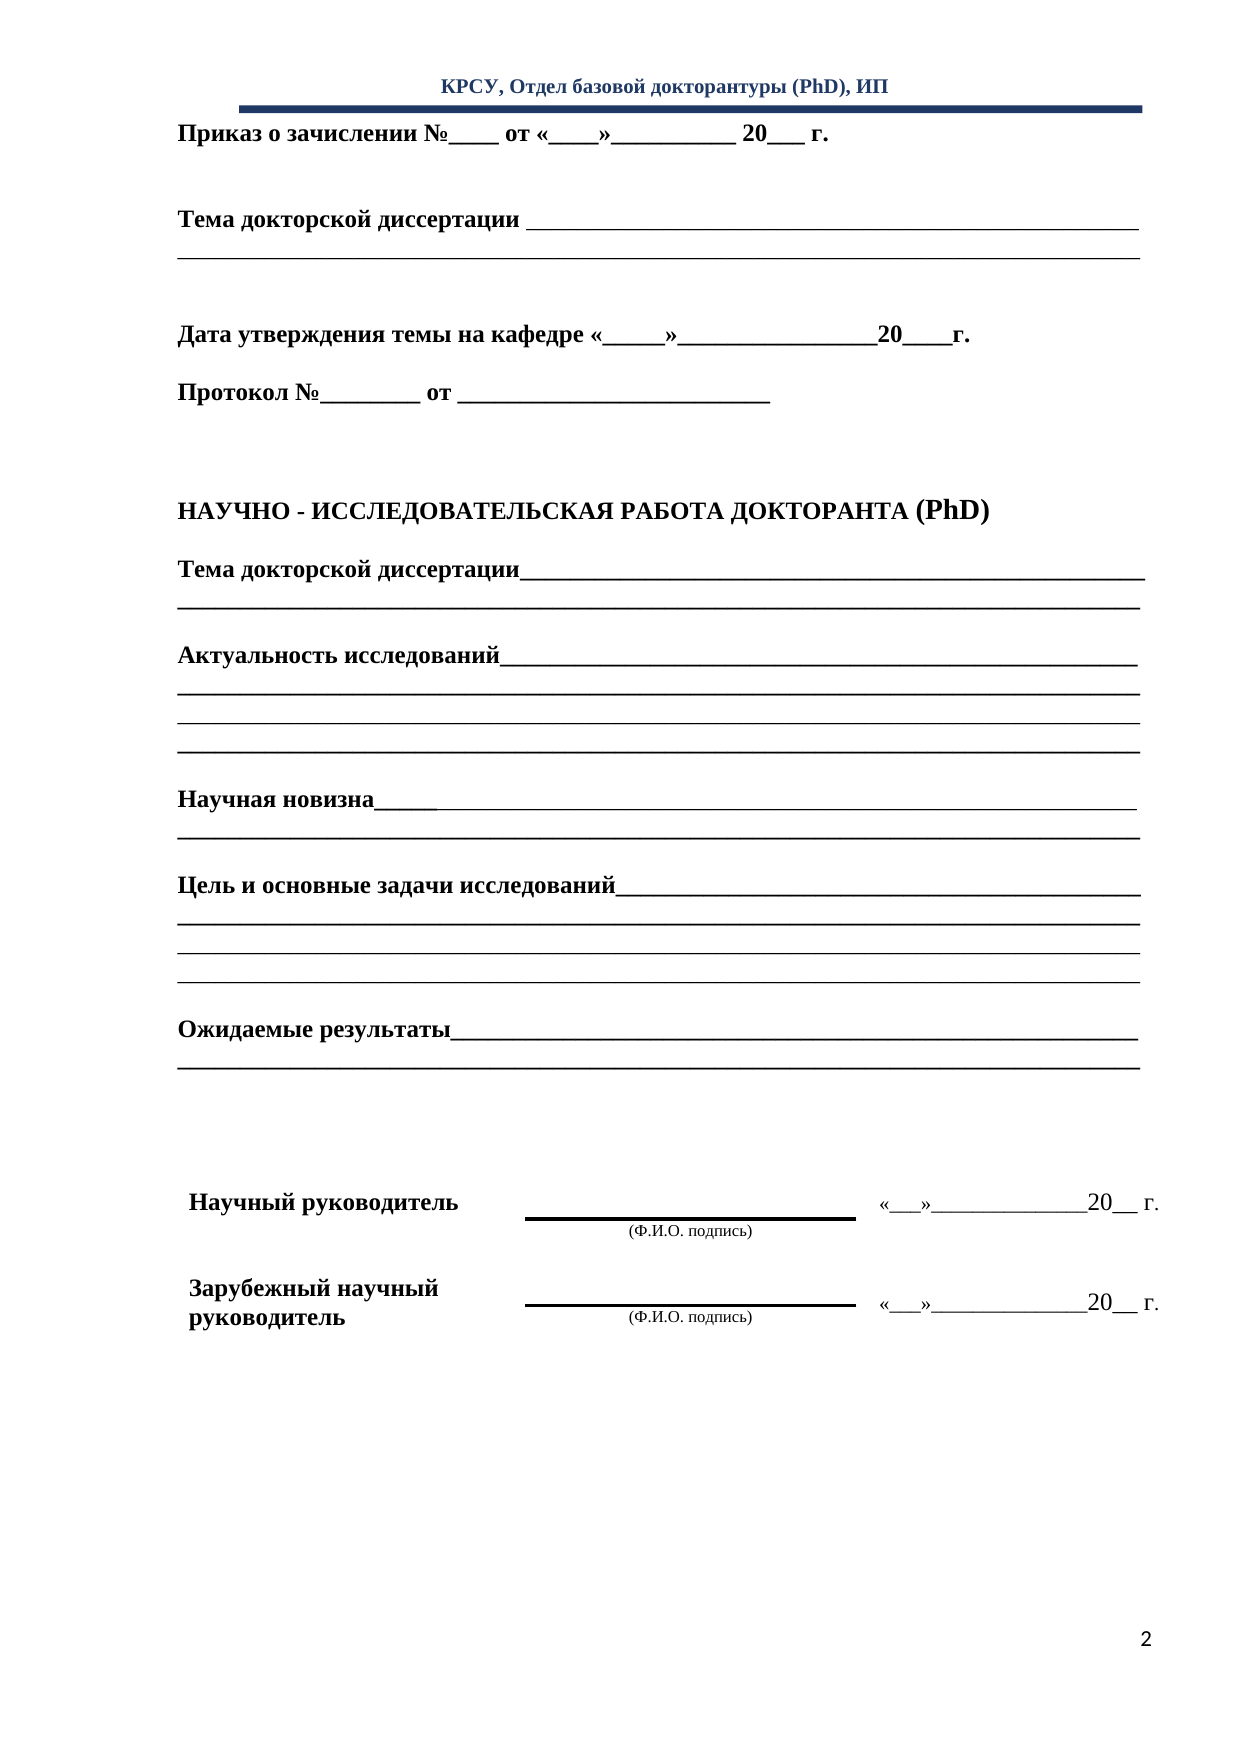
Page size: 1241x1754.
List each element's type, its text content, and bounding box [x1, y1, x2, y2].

text _____________________________________________________________________________ [177, 727, 1152, 755]
text _____________________________________________________________________________ [177, 233, 1152, 262]
text Тема докторской диссертации__________________________________________________ [177, 554, 1152, 583]
table_header (Ф.И.О. подпись) [513, 1187, 868, 1273]
text НАУЧНО - ИССЛЕДОВАТЕЛЬСКАЯ РАБОТА ДОКТОранта (PhD) [177, 492, 1152, 525]
text _____________________________________________________________________________ [177, 669, 1152, 698]
table_header «___»_______________20__ г. [868, 1187, 1200, 1273]
text Актуальность исследований___________________________________________________ [177, 640, 1152, 669]
text _____________________________________________________________________________ [177, 1043, 1152, 1072]
text Протокол №________ от _________________________ [177, 377, 1152, 406]
text _____________________________________________________________________________ [177, 813, 1152, 842]
text _____________________________________________________________________________ [177, 899, 1152, 928]
table_cell Зарубежный научный руководитель [177, 1273, 513, 1330]
text Тема докторской диссертации _________________________________________________ [177, 204, 1152, 233]
table_cell «___»_______________20__ г. [868, 1273, 1200, 1330]
text _____________________________________________________________________________ [177, 928, 1152, 957]
table_cell (Ф.И.О. подпись) [513, 1273, 868, 1330]
text _____________________________________________________________________________ [177, 698, 1152, 727]
text _____________________________________________________________________________ [177, 583, 1152, 612]
text Приказ о зачислении №____ от «____»__________ 20___ г. [177, 118, 1152, 147]
table_header Научный руководитель [177, 1187, 513, 1273]
text Ожидаемые результаты_______________________________________________________ [177, 1014, 1152, 1043]
text Цель и основные задачи исследований__________________________________________ [177, 870, 1152, 899]
text Научная новизна_____________________________________________________________ [177, 784, 1152, 813]
text _____________________________________________________________________________ [177, 957, 1152, 985]
text Дата утверждения темы на кафедре «_____»________________20____г. [177, 319, 1152, 348]
